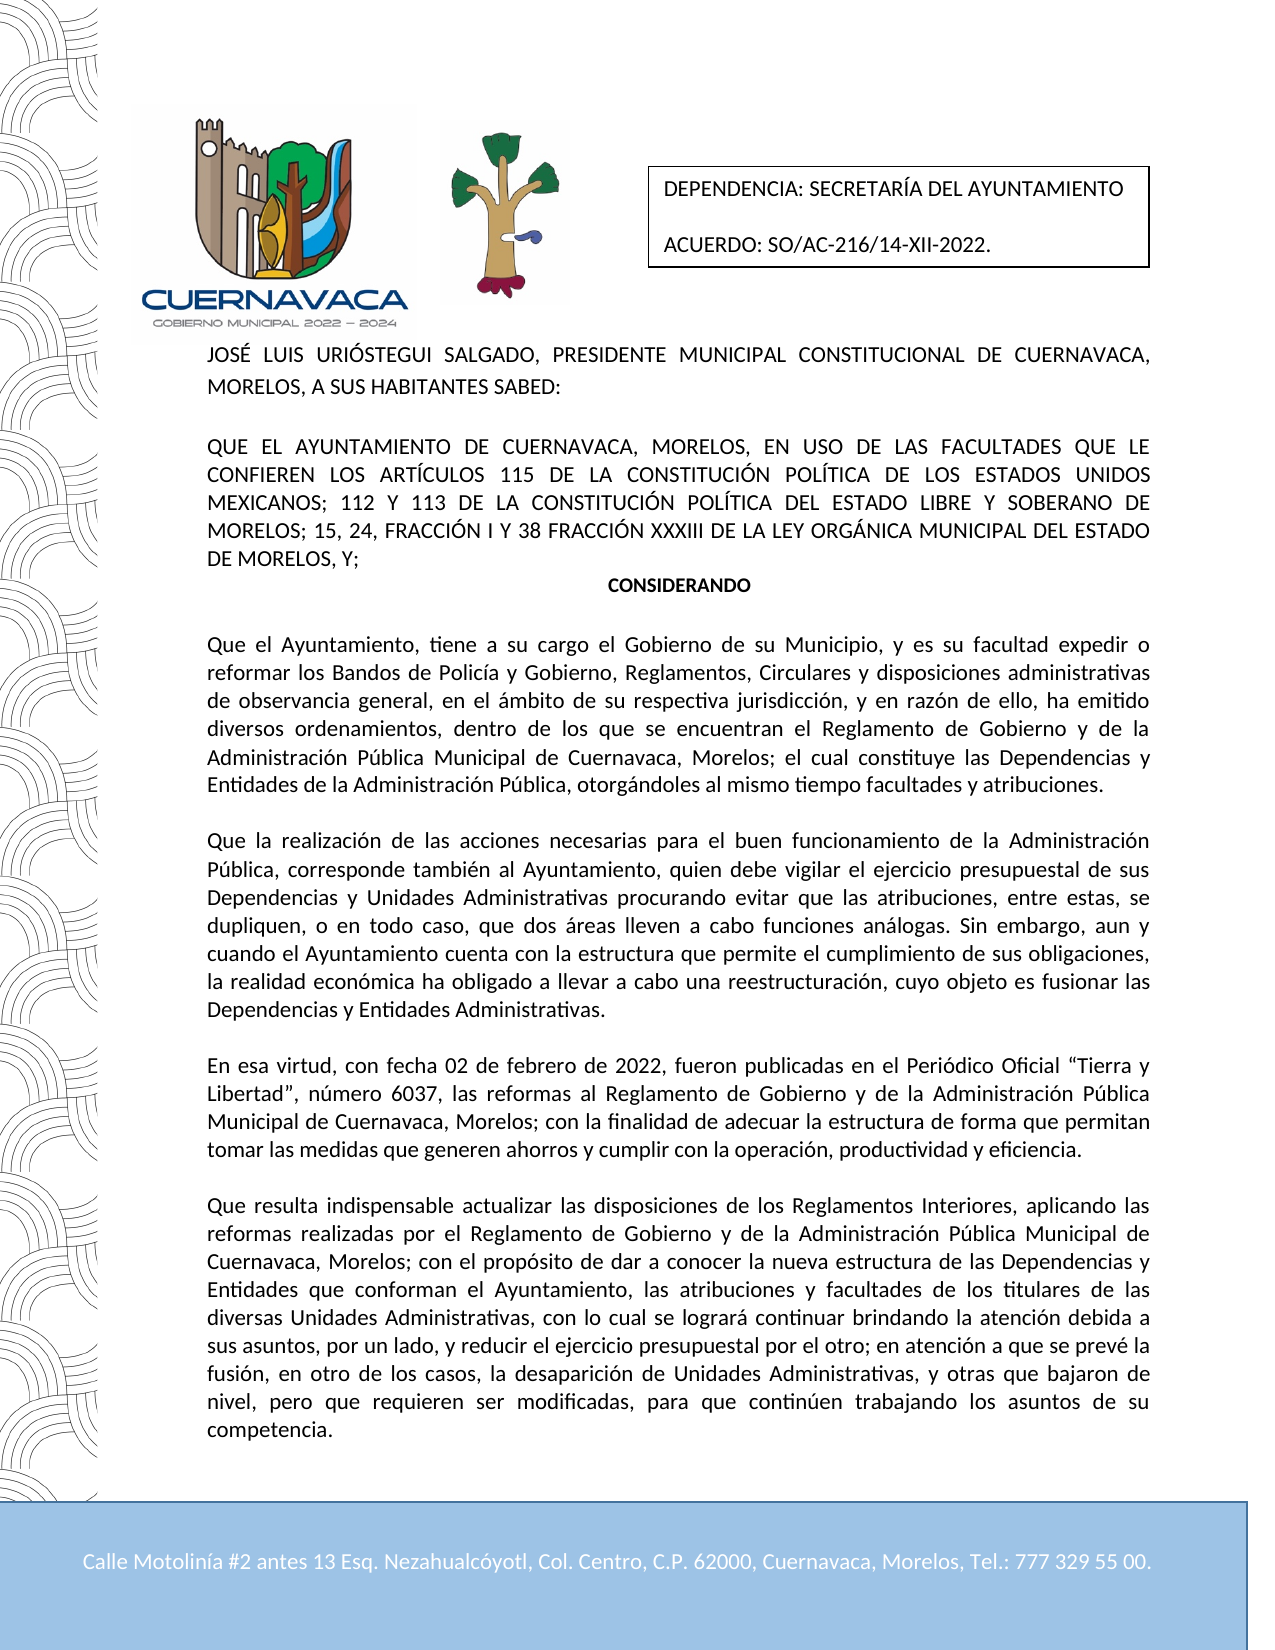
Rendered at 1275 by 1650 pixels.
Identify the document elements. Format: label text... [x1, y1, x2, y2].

picture [130, 104, 418, 345]
text Que el Ayuntamiento, tiene a su cargo el Gobierno de su Municipio, y es su facultad expedir o reformar los Bandos de Policía y Gobierno, Reglamentos, Circulares y disposiciones administrativas de observancia general, en el ámbito de su respectiva jurisdicción, y en razón de ello, ha emitido diversos ordenamientos, dentro de los que se encuentran el Reglamento de Gobierno y de la Administración Pública Municipal de Cuernavaca, Morelos; el cual constituye las Dependencias y Entidades de la Administración Pública, otorgándoles al mismo tiempo facultades y atribuciones. [207, 631, 1152, 799]
text Que resulta indispensable actualizar las disposiciones de los Reglamentos Interiores, aplicando las reformas realizadas por el Reglamento de Gobierno y de la Administración Pública Municipal de Cuernavaca, Morelos; con el propósito de dar a conocer la nueva estructura de las Dependencias y Entidades que conforman el Ayuntamiento, las atribuciones y facultades de los titulares de las diversas Unidades Administrativas, con lo cual se logrará continuar brindando la atención debida a sus asuntos, por un lado, y reducir el ejercicio presupuestal por el otro; en atención a que se prevé la fusión, en otro de los casos, la desaparición de Unidades Administrativas, y otras que bajaron de nivel, pero que requieren ser modificadas, para que continúen trabajando los asuntos de su competencia. [207, 1191, 1152, 1443]
text En esa virtud, con fecha 02 de febrero de 2022, fueron publicadas en el Periódico Oficial “Tierra y Libertad”, número 6037, las reformas al Reglamento de Gobierno y de la Administración Pública Municipal de Cuernavaca, Morelos; con la finalidad de adecuar la estructura de forma que permitan tomar las medidas que generen ahorros y cumplir con la operación, productividad y eficiencia. [207, 1051, 1152, 1163]
picture [440, 120, 570, 305]
picture [0, 0, 98, 1501]
text QUE EL AYUNTAMIENTO DE CUERNAVACA, MORELOS, EN USO DE LAS FACULTADES QUE LE CONFIEREN LOS ARTÍCULOS 115 DE LA CONSTITUCIÓN POLÍTICA DE LOS ESTADOS UNIDOS MEXICANOS; 112 Y 113 DE LA CONSTITUCIÓN POLÍTICA DEL ESTADO LIBRE Y SOBERANO DE MORELOS; 15, 24, FRACCIÓN I Y 38 FRACCIÓN XXXIII DE LA LEY ORGÁNICA MUNICIPAL DEL ESTADO DE MORELOS, Y; [207, 432, 1152, 572]
text CONSIDERANDO [207, 572, 1152, 598]
text Que la realización de las acciones necesarias para el buen funcionamiento de la Administración Pública, corresponde también al Ayuntamiento, quien debe vigilar el ejercicio presupuestal de sus Dependencias y Unidades Administrativas procurando evitar que las atribuciones, entre estas, se dupliquen, o en todo caso, que dos áreas lleven a cabo funciones análogas. Sin embargo, aun y cuando el Ayuntamiento cuenta con la estructura que permite el cumplimiento de sus obligaciones, la realidad económica ha obligado a llevar a cabo una reestructuración, cuyo objeto es fusionar las Dependencias y Entidades Administrativas. [207, 827, 1152, 1023]
text JOSÉ LUIS URIÓSTEGUI SALGADO, PRESIDENTE MUNICIPAL CONSTITUCIONAL DE CUERNAVACA, MORELOS, A SUS HABITANTES SABED: [207, 340, 1152, 400]
